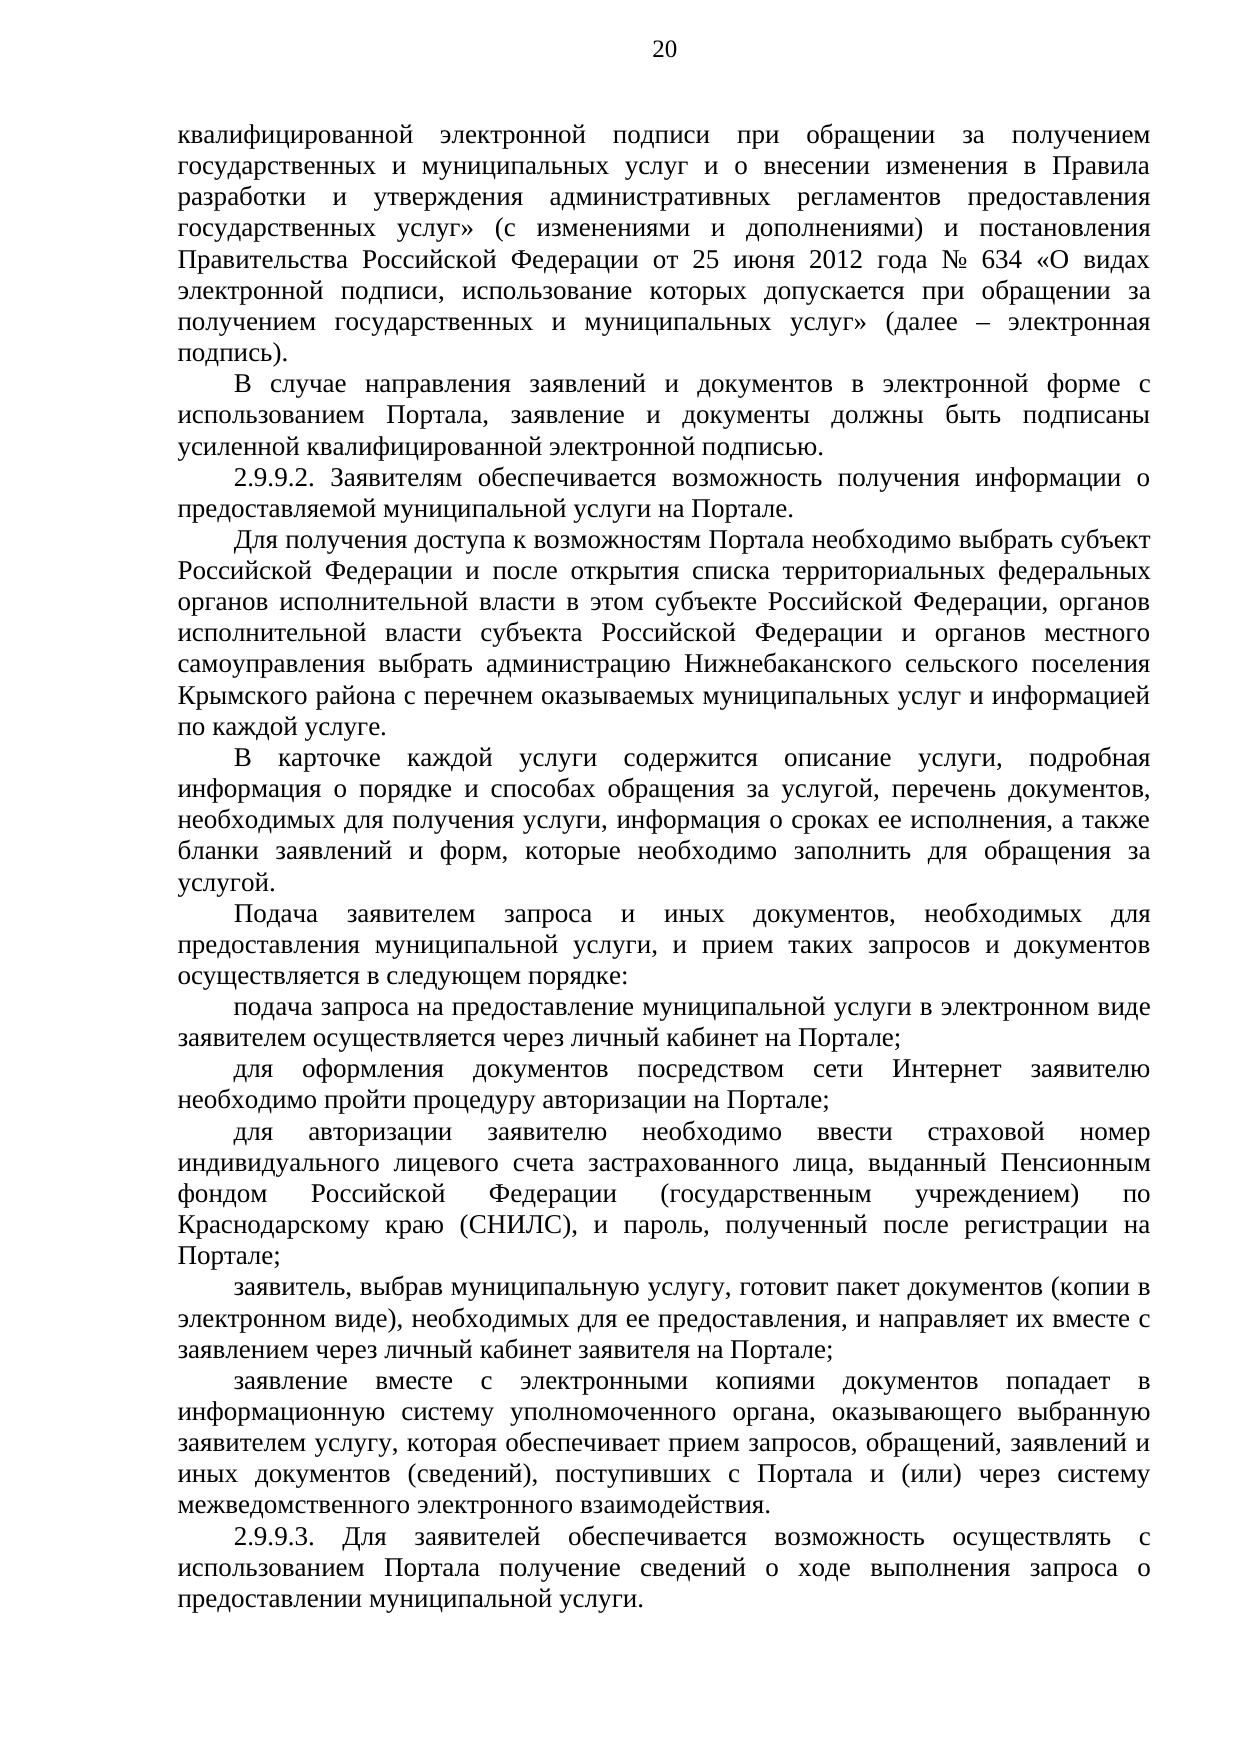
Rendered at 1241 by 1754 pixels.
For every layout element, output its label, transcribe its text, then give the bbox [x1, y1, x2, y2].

text В случае направления заявлений и документов в электронной форме с использованием Портала, заявление и документы должны быть подписаны усиленной квалифицированной электронной подписью. [177, 367, 1152, 461]
text заявление вместе с электронными копиями документов попадает в информационную систему уполномоченного органа, оказывающего выбранную заявителем услугу, которая обеспечивает прием запросов, обращений, заявлений и иных документов (сведений), поступивших с Портала и (или) через систему межведомственного электронного взаимодействия. [177, 1364, 1152, 1520]
text 2.9.9.2. Заявителям обеспечивается возможность получения информации о предоставляемой муниципальной услуги на Портале. [177, 461, 1152, 523]
text Для получения доступа к возможностям Портала необходимо выбрать субъект Российской Федерации и после открытия списка территориальных федеральных органов исполнительной власти в этом субъекте Российской Федерации, органов исполнительной власти субъекта Российской Федерации и органов местного самоуправления выбрать администрацию Нижнебаканского сельского поселения Крымского района с перечнем оказываемых муниципальных услуг и информацией по каждой услуге. [177, 523, 1152, 741]
text подача запроса на предоставление муниципальной услуги в электронном виде заявителем осуществляется через личный кабинет на Портале; [177, 990, 1152, 1052]
text заявитель, выбрав муниципальную услугу, готовит пакет документов (копии в электронном виде), необходимых для ее предоставления, и направляет их вместе с заявлением через личный кабинет заявителя на Портале; [177, 1271, 1152, 1364]
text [177, 118, 1152, 367]
text Подача заявителем запроса и иных документов, необходимых для предоставления муниципальной услуги, и прием таких запросов и документов осуществляется в следующем порядке: [177, 897, 1152, 990]
text для авторизации заявителю необходимо ввести страховой номер индивидуального лицевого счета застрахованного лица, выданный Пенсионным фондом Российской Федерации (государственным учреждением) по Краснодарскому краю (СНИЛС), и пароль, полученный после регистрации на Портале; [177, 1115, 1152, 1271]
text 2.9.9.3. Для заявителей обеспечивается возможность осуществлять с использованием Портала получение сведений о ходе выполнения запроса о предоставлении муниципальной услуги. [177, 1520, 1152, 1613]
text для оформления документов посредством сети Интернет заявителю необходимо пройти процедуру авторизации на Портале; [177, 1052, 1152, 1115]
text В карточке каждой услуги содержится описание услуги, подробная информация о порядке и способах обращения за услугой, перечень документов, необходимых для получения услуги, информация о сроках ее исполнения, а также бланки заявлений и форм, которые необходимо заполнить для обращения за услугой. [177, 741, 1152, 897]
